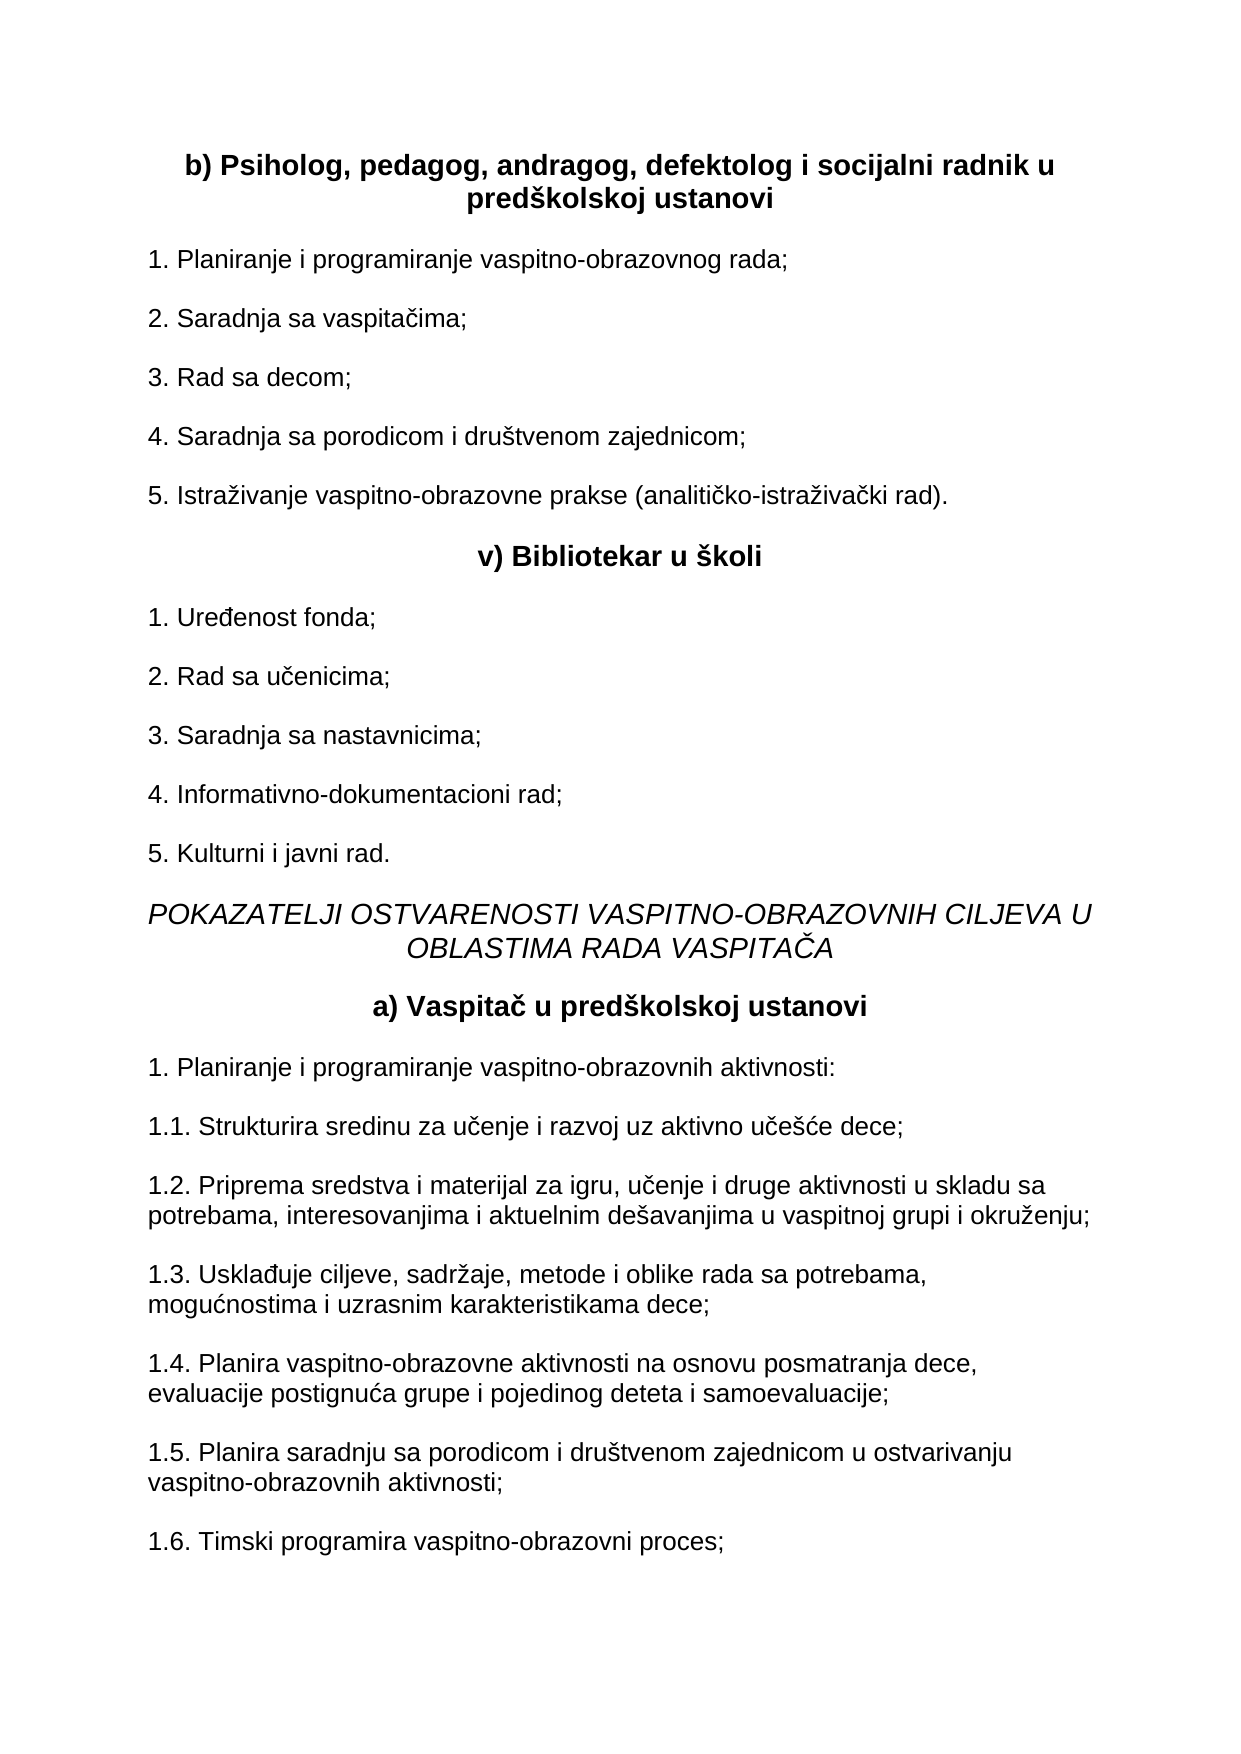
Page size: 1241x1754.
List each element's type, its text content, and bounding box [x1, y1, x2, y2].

text b) Psiholog, pedagog, andragog, defektolog i socijalni radnik u predškolskoj ustanovi [148, 148, 1093, 215]
text 1. Planiranje i programiranje vaspitno-obrazovnog rada; [148, 244, 1093, 274]
text a) Vaspitač u predškolskoj ustanovi [148, 989, 1093, 1023]
text 1.1. Strukturira sredinu za učenje i razvoj uz aktivno učešće dece; [148, 1111, 1093, 1141]
text 3. Saradnja sa nastavnicima; [148, 720, 1093, 750]
text 5. Istraživanje vaspitno-obrazovne prakse (analitičko-istraživački rad). [148, 480, 1093, 510]
text 1. Planiranje i programiranje vaspitno-obrazovnih aktivnosti: [148, 1052, 1093, 1082]
text 2. Saradnja sa vaspitačima; [148, 303, 1093, 333]
text 4. Informativno-dokumentacioni rad; [148, 779, 1093, 809]
text 1.2. Priprema sredstva i materijal za igru, učenje i druge aktivnosti u skladu sa potrebama, interesovanjima i aktuelnim dešavanjima u vaspitnoj grupi i okruženju; [148, 1170, 1093, 1230]
text 5. Kulturni i javni rad. [148, 838, 1093, 868]
text 1.4. Planira vaspitno-obrazovne aktivnosti na osnovu posmatranja dece, evaluacije postignuća grupe i pojedinog deteta i samoevaluacije; [148, 1348, 1093, 1408]
text v) Bibliotekar u školi [148, 539, 1093, 573]
text 1.6. Timski programira vaspitno-obrazovni proces; [148, 1526, 1093, 1556]
text 2. Rad sa učenicima; [148, 661, 1093, 691]
text 3. Rad sa decom; [148, 362, 1093, 392]
text 4. Saradnja sa porodicom i društvenom zajednicom; [148, 421, 1093, 451]
text POKAZATELJI OSTVARENOSTI VASPITNO-OBRAZOVNIH CILJEVA U OBLASTIMA RADA VASPITAČA [148, 897, 1093, 964]
text 1. Uređenost fonda; [148, 602, 1093, 632]
text 1.5. Planira saradnju sa porodicom i društvenom zajednicom u ostvarivanju vaspitno-obrazovnih aktivnosti; [148, 1437, 1093, 1497]
text 1.3. Usklađuje ciljeve, sadržaje, metode i oblike rada sa potrebama, mogućnostima i uzrasnim karakteristikama dece; [148, 1259, 1093, 1319]
